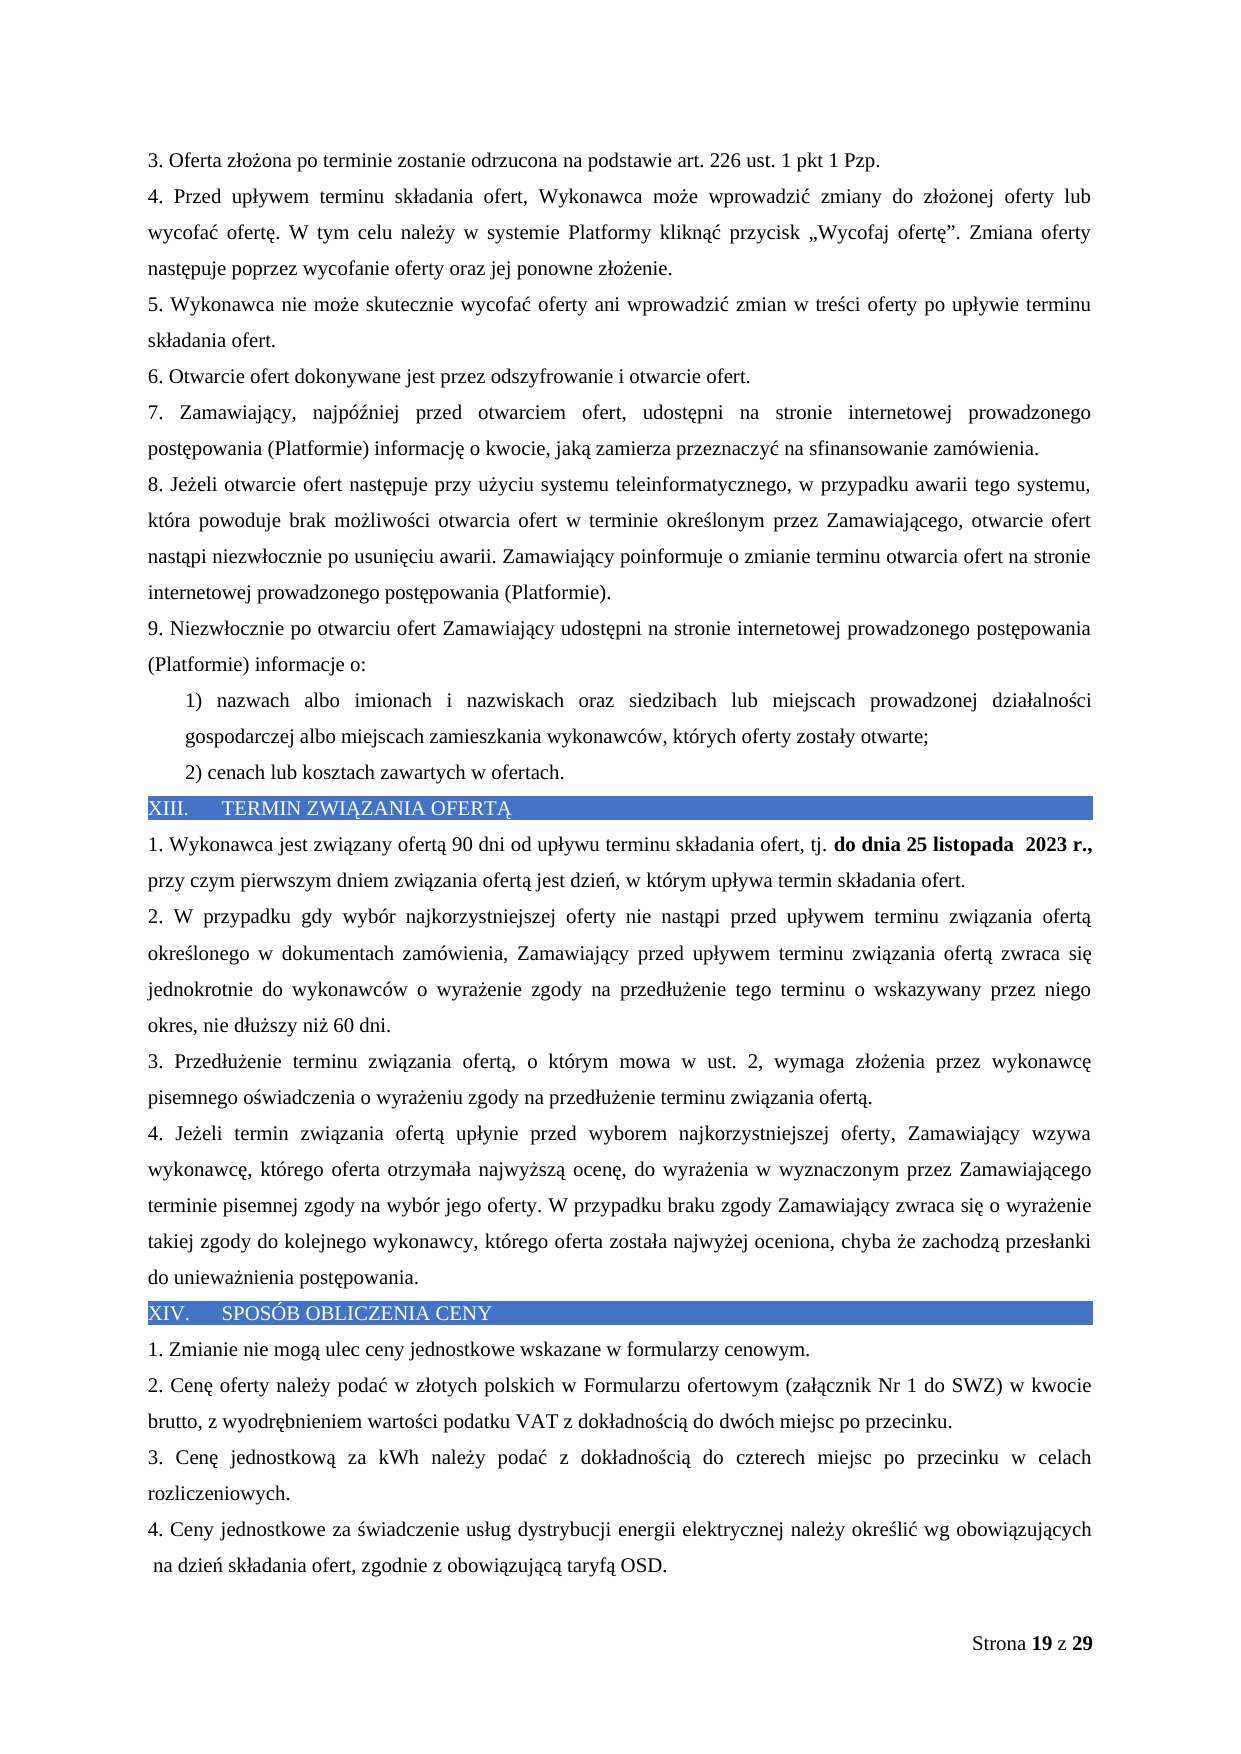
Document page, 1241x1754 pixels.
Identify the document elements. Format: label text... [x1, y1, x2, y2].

subtitle Sposób obliczenia ceny [148, 1301, 1093, 1325]
text 4. Ceny jednostkowe za świadczenie usług dystrybucji energii elektrycznej należy określić wg obowiązujących na dzień składania ofert, zgodnie z obowiązującą taryfą OSD. [148, 1517, 1093, 1577]
text 1. Zmianie nie mogą ulec ceny jednostkowe wskazane w formularzy cenowym. [148, 1337, 1093, 1361]
text 1) nazwach albo imionach i nazwiskach oraz siedzibach lub miejscach prowadzonej działalności gospodarczej albo miejscach zamieszkania wykonawców, których oferty zostały otwarte; [185, 688, 1093, 748]
text 5. Wykonawca nie może skutecznie wycofać oferty ani wprowadzić zmian w treści oferty po upływie terminu składania ofert. [148, 292, 1093, 352]
text 4. Przed upływem terminu składania ofert, Wykonawca może wprowadzić zmiany do złożonej oferty lub wycofać ofertę. W tym celu należy w systemie Platformy kliknąć przycisk „Wycofaj ofertę”. Zmiana oferty następuje poprzez wycofanie oferty oraz jej ponowne złożenie. [148, 184, 1093, 280]
text 6. Otwarcie ofert dokonywane jest przez odszyfrowanie i otwarcie ofert. [148, 364, 1093, 388]
text 3. Cenę jednostkową za kWh należy podać z dokładnością do czterech miejsc po przecinku w celach rozliczeniowych. [148, 1445, 1093, 1505]
text 2. W przypadku gdy wybór najkorzystniejszej oferty nie nastąpi przed upływem terminu związania ofertą określonego w dokumentach zamówienia, Zamawiający przed upływem terminu związania ofertą zwraca się jednokrotnie do wykonawców o wyrażenie zgody na przedłużenie tego terminu o wskazywany przez niego okres, nie dłuższy niż 60 dni. [148, 904, 1093, 1037]
text 4. Jeżeli termin związania ofertą upłynie przed wyborem najkorzystniejszej oferty, Zamawiający wzywa wykonawcę, którego oferta otrzymała najwyższą ocenę, do wyrażenia w wyznaczonym przez Zamawiającego terminie pisemnej zgody na wybór jego oferty. W przypadku braku zgody Zamawiający zwraca się o wyrażenie takiej zgody do kolejnego wykonawcy, którego oferta została najwyżej oceniona, chyba że zachodzą przesłanki do unieważnienia postępowania. [148, 1121, 1093, 1289]
text 9. Niezwłocznie po otwarciu ofert Zamawiający udostępni na stronie internetowej prowadzonego postępowania (Platformie) informacje o: [148, 616, 1093, 676]
text 2) cenach lub kosztach zawartych w ofertach. [185, 760, 1093, 784]
text 3. Oferta złożona po terminie zostanie odrzucona na podstawie art. 226 ust. 1 pkt 1 Pzp. [148, 148, 1093, 172]
text 7. Zamawiający, najpóźniej przed otwarciem ofert, udostępni na stronie internetowej prowadzonego postępowania (Platformie) informację o kwocie, jaką zamierza przeznaczyć na sfinansowanie zamówienia. [148, 400, 1093, 460]
text 8. Jeżeli otwarcie ofert następuje przy użyciu systemu teleinformatycznego, w przypadku awarii tego systemu, która powoduje brak możliwości otwarcia ofert w terminie określonym przez Zamawiającego, otwarcie ofert nastąpi niezwłocznie po usunięciu awarii. Zamawiający poinformuje o zmianie terminu otwarcia ofert na stronie internetowej prowadzonego postępowania (Platformie). [148, 472, 1093, 604]
subtitle termin związania ofertą [148, 796, 1093, 820]
text 2. Cenę oferty należy podać w złotych polskich w Formularzu ofertowym (załącznik Nr 1 do SWZ) w kwocie brutto, z wyodrębnieniem wartości podatku VAT z dokładnością do dwóch miejsc po przecinku. [148, 1373, 1093, 1433]
text 1. Wykonawca jest związany ofertą 90 dni od upływu terminu składania ofert, tj. do dnia 25 listopada 2023 r., przy czym pierwszym dniem związania ofertą jest dzień, w którym upływa termin składania ofert. [148, 832, 1093, 892]
text 3. Przedłużenie terminu związania ofertą, o którym mowa w ust. 2, wymaga złożenia przez wykonawcę pisemnego oświadczenia o wyrażeniu zgody na przedłużenie terminu związania ofertą. [148, 1049, 1093, 1109]
